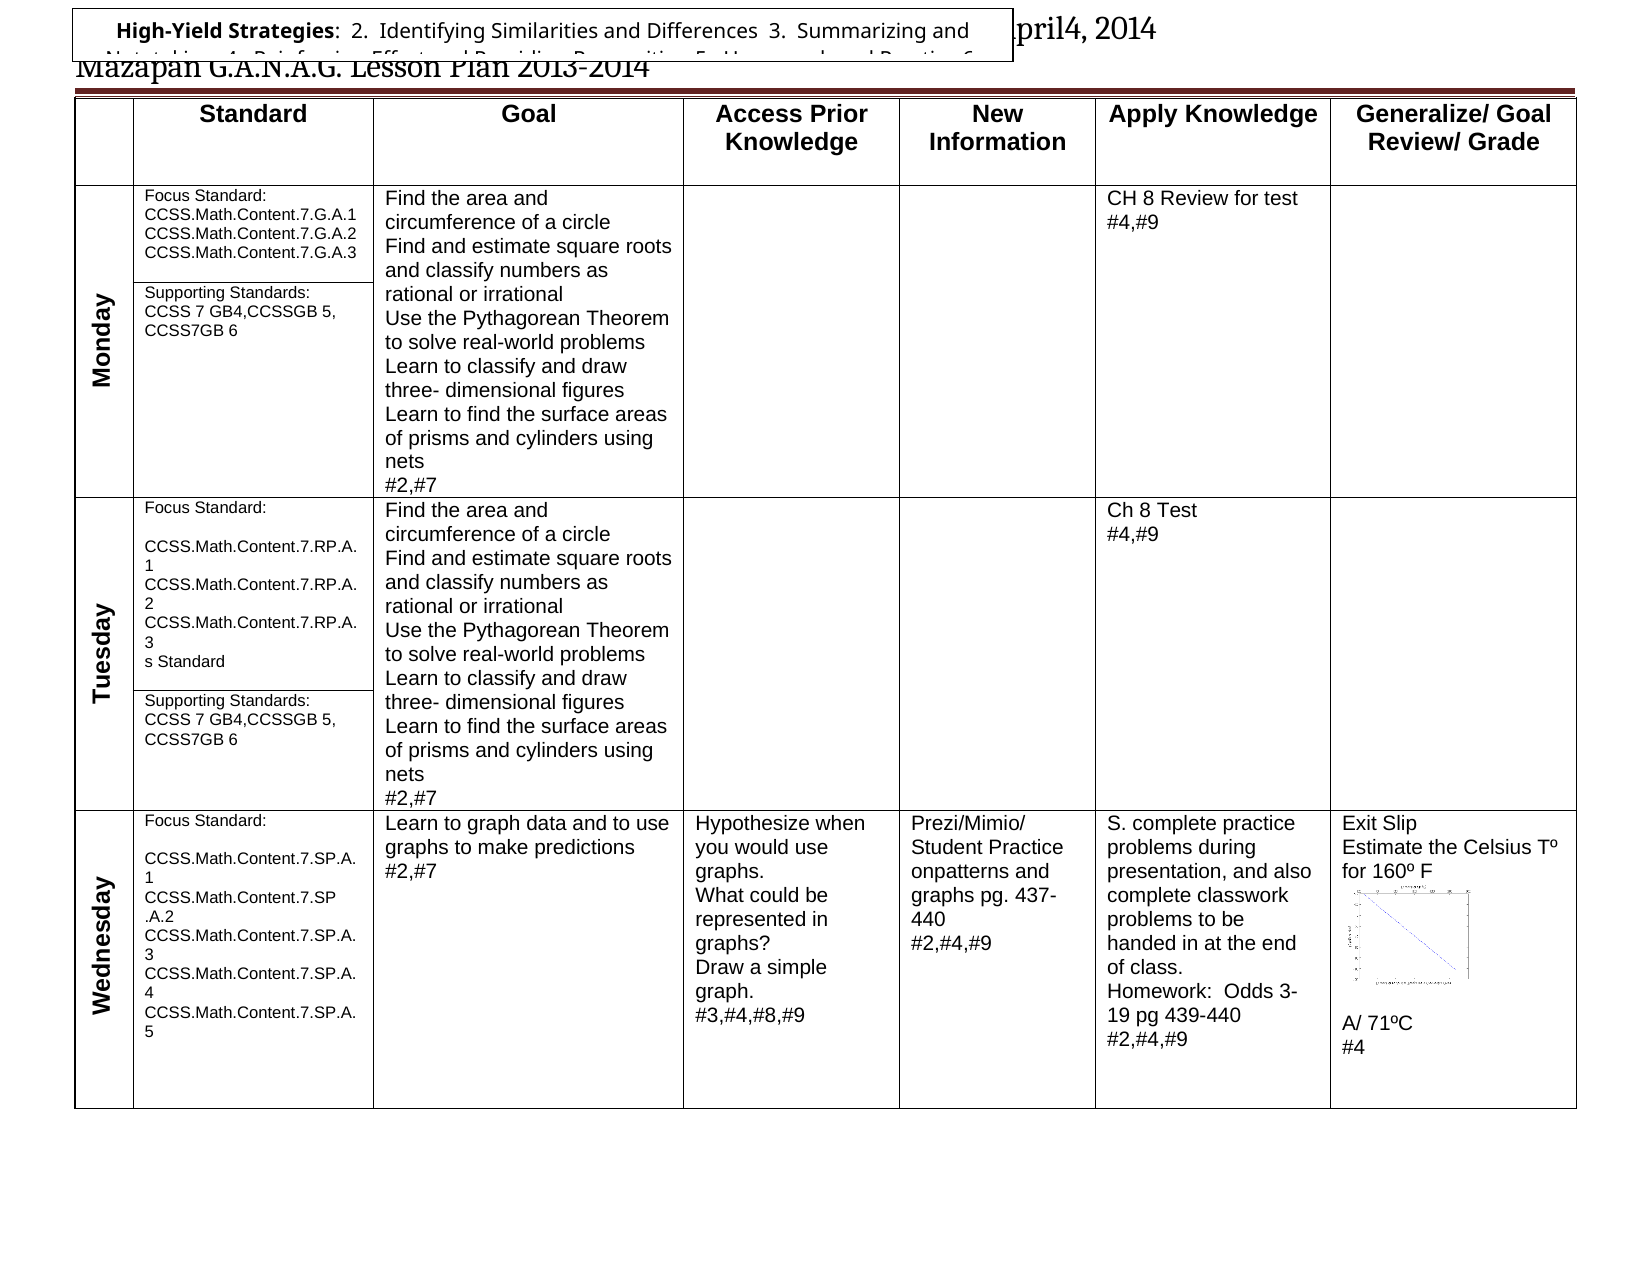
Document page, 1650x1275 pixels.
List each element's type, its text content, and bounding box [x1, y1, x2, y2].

table_cell [1331, 186, 1576, 497]
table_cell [684, 811, 899, 1108]
table_cell Ch 8 Test #4,#9 [1096, 498, 1330, 810]
picture [1341, 882, 1481, 987]
table_header Generalize/ Goal Review/ Grade [1331, 99, 1576, 185]
table_cell Supporting Standards: CCSS 7 GB4,CCSSGB 5, CCSS7GB 6 [134, 283, 373, 497]
table_cell [684, 498, 899, 810]
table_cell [1331, 811, 1576, 1108]
table_cell Monday [76, 186, 133, 497]
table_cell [900, 811, 1095, 1108]
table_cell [1096, 811, 1330, 1108]
table_cell Supporting Standards: CCSS 7 GB4,CCSSGB 5, CCSS7GB 6 [134, 691, 373, 810]
table_header [76, 99, 133, 185]
table_cell [1331, 498, 1576, 810]
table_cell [374, 811, 683, 1108]
table_header Apply Knowledge [1096, 99, 1330, 185]
table_header Standard [134, 99, 373, 185]
table_header New Information [900, 99, 1095, 185]
table_cell Tuesday [76, 498, 133, 810]
table_cell Wednesday [76, 811, 133, 1108]
table_cell Find the area and circumference of a circle Find and estimate square roots and classify numbers as rational or irrational Use the Pythagorean Theorem to solve real-world problems Learn to classify and draw three- dimensional figures Learn to find the surface areas of prisms and cylinders using nets #2,#7 [374, 186, 683, 497]
table_cell Focus Standard: CCSS.Math.Content.7.SP.A.1 CCSS.Math.Content.7.SP .A.2 CCSS.Math.Content.7.SP.A.3 CCSS.Math.Content.7.SP.A.4 CCSS.Math.Content.7.SP.A.5 [134, 811, 373, 1108]
table_cell [900, 186, 1095, 497]
table_cell [684, 186, 899, 497]
table_cell Find the area and circumference of a circle Find and estimate square roots and classify numbers as rational or irrational Use the Pythagorean Theorem to solve real-world problems Learn to classify and draw three- dimensional figures Learn to find the surface areas of prisms and cylinders using nets #2,#7 [374, 498, 683, 810]
table_header Goal [374, 99, 683, 185]
table_cell [900, 498, 1095, 810]
table_header Access Prior Knowledge [684, 99, 899, 185]
table_cell Focus Standard: CCSS.Math.Content.7.G.A.1 CCSS.Math.Content.7.G.A.2 CCSS.Math.Content.7.G.A.3 [134, 186, 373, 282]
table_cell CH 8 Review for test #4,#9 [1096, 186, 1330, 497]
table_cell Focus Standard: CCSS.Math.Content.7.RP.A.1 CCSS.Math.Content.7.RP.A.2 CCSS.Math.Content.7.RP.A.3 s Standard [134, 498, 373, 690]
